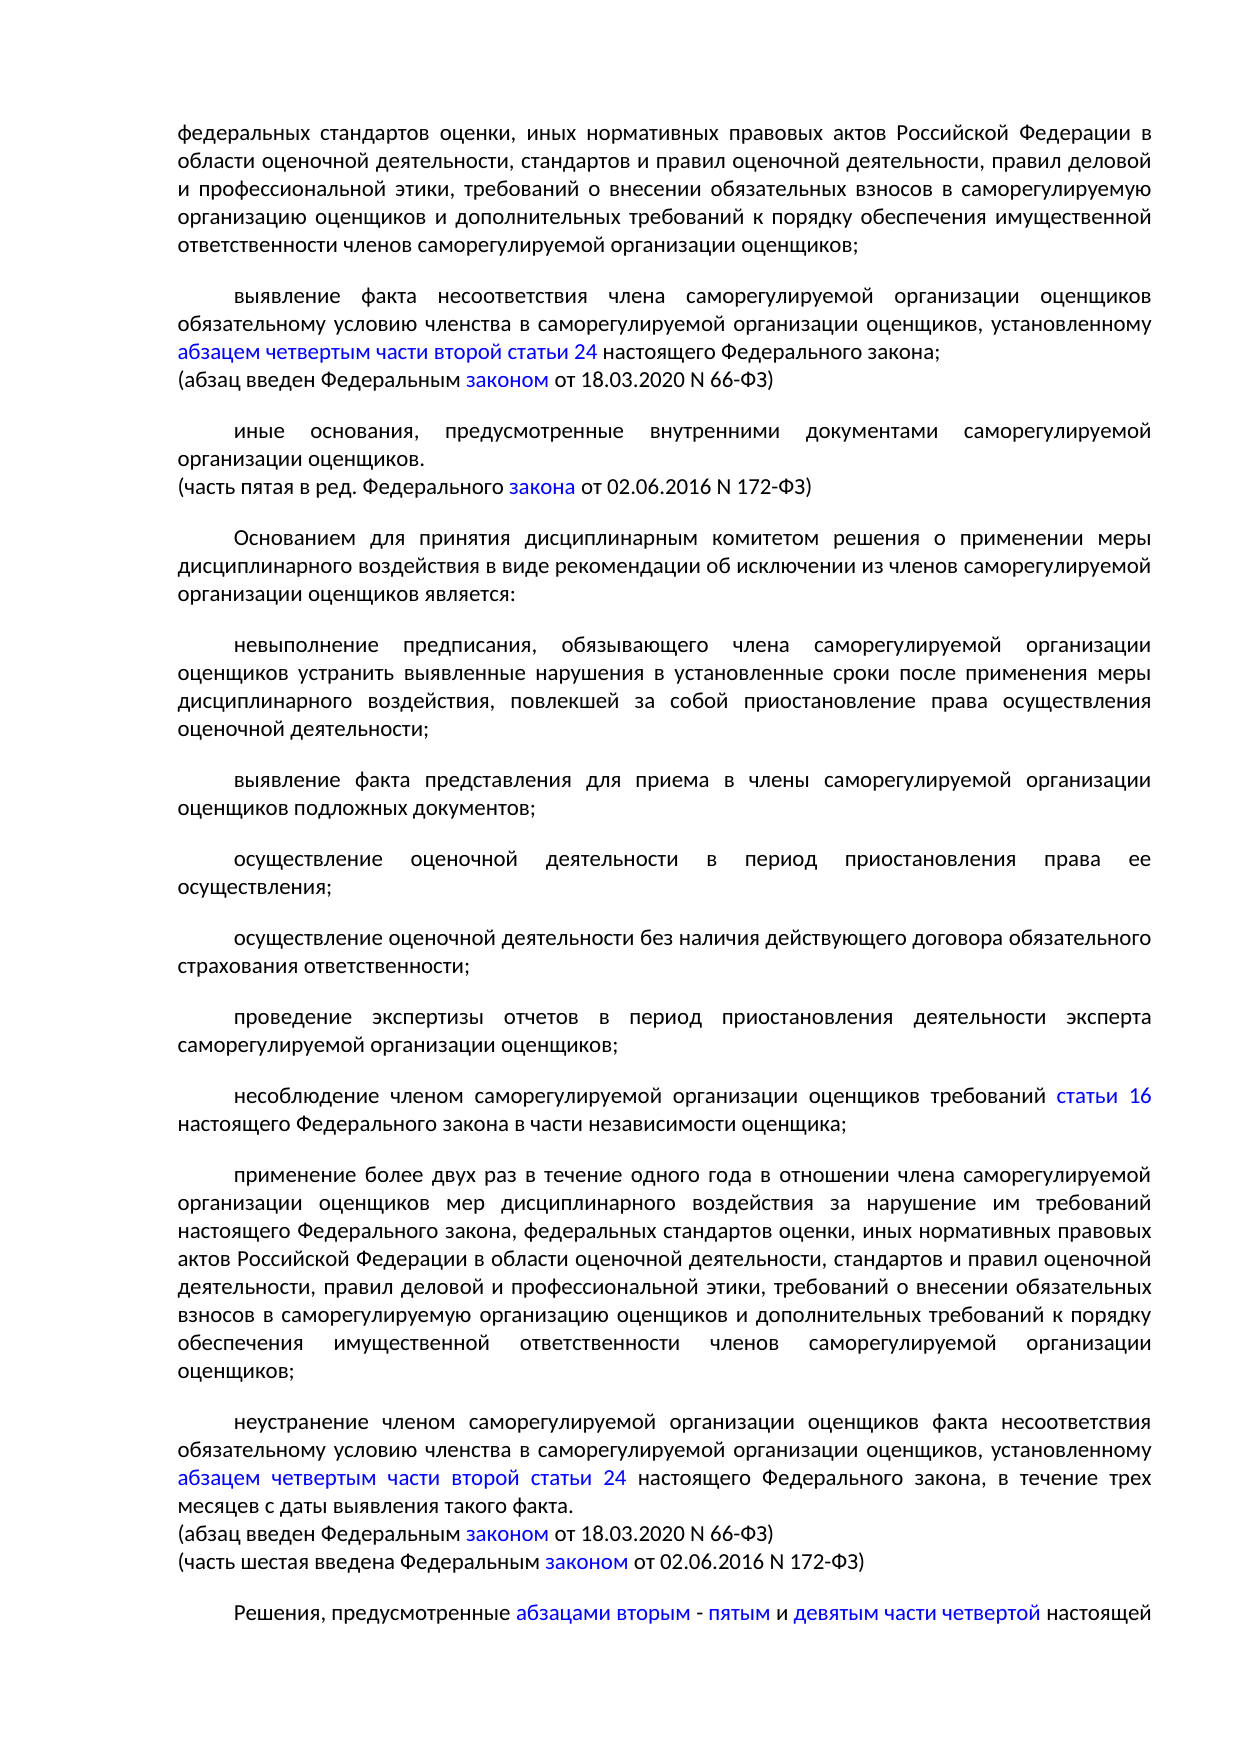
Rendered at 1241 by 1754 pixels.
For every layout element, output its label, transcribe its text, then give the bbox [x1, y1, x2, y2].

text невыполнение предписания, обязывающего члена саморегулируемой организации оценщиков устранить выявленные нарушения в установленные сроки после применения меры дисциплинарного воздействия, повлекшей за собой приостановление права осуществления оценочной деятельности; [177, 630, 1152, 742]
text (часть шестая введена Федеральным законом от 02.06.2016 N 172-ФЗ) [177, 1547, 1152, 1575]
text (абзац введен Федеральным законом от 18.03.2020 N 66-ФЗ) [177, 365, 1152, 393]
text (часть пятая в ред. Федерального закона от 02.06.2016 N 172-ФЗ) [177, 472, 1152, 500]
text применение более двух раз в течение одного года в отношении члена саморегулируемой организации оценщиков мер дисциплинарного воздействия за нарушение им требований настоящего Федерального закона, федеральных стандартов оценки, иных нормативных правовых актов Российской Федерации в области оценочной деятельности, стандартов и правил оценочной деятельности, правил деловой и профессиональной этики, требований о внесении обязательных взносов в саморегулируемую организацию оценщиков и дополнительных требований к порядку обеспечения имущественной ответственности членов саморегулируемой организации оценщиков; [177, 1160, 1152, 1384]
text неустранение членом саморегулируемой организации оценщиков факта несоответствия обязательному условию членства в саморегулируемой организации оценщиков, установленному абзацем четвертым части второй статьи 24 настоящего Федерального закона, в течение трех месяцев с даты выявления такого факта. [177, 1407, 1152, 1519]
text выявление факта несоответствия члена саморегулируемой организации оценщиков обязательному условию членства в саморегулируемой организации оценщиков, установленному абзацем четвертым части второй статьи 24 настоящего Федерального закона; [177, 281, 1152, 365]
text несоблюдение членом саморегулируемой организации оценщиков требований статьи 16 настоящего Федерального закона в части независимости оценщика; [177, 1081, 1152, 1137]
text иные основания, предусмотренные внутренними документами саморегулируемой организации оценщиков. [177, 416, 1152, 472]
text проведение экспертизы отчетов в период приостановления деятельности эксперта саморегулируемой организации оценщиков; [177, 1002, 1152, 1058]
text осуществление оценочной деятельности в период приостановления права ее осуществления; [177, 844, 1152, 900]
text осуществление оценочной деятельности без наличия действующего договора обязательного страхования ответственности; [177, 923, 1152, 979]
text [177, 1598, 1152, 1626]
text Основанием для принятия дисциплинарным комитетом решения о применении меры дисциплинарного воздействия в виде рекомендации об исключении из членов саморегулируемой организации оценщиков является: [177, 523, 1152, 607]
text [177, 118, 1152, 258]
text (абзац введен Федеральным законом от 18.03.2020 N 66-ФЗ) [177, 1519, 1152, 1547]
text выявление факта представления для приема в члены саморегулируемой организации оценщиков подложных документов; [177, 765, 1152, 821]
